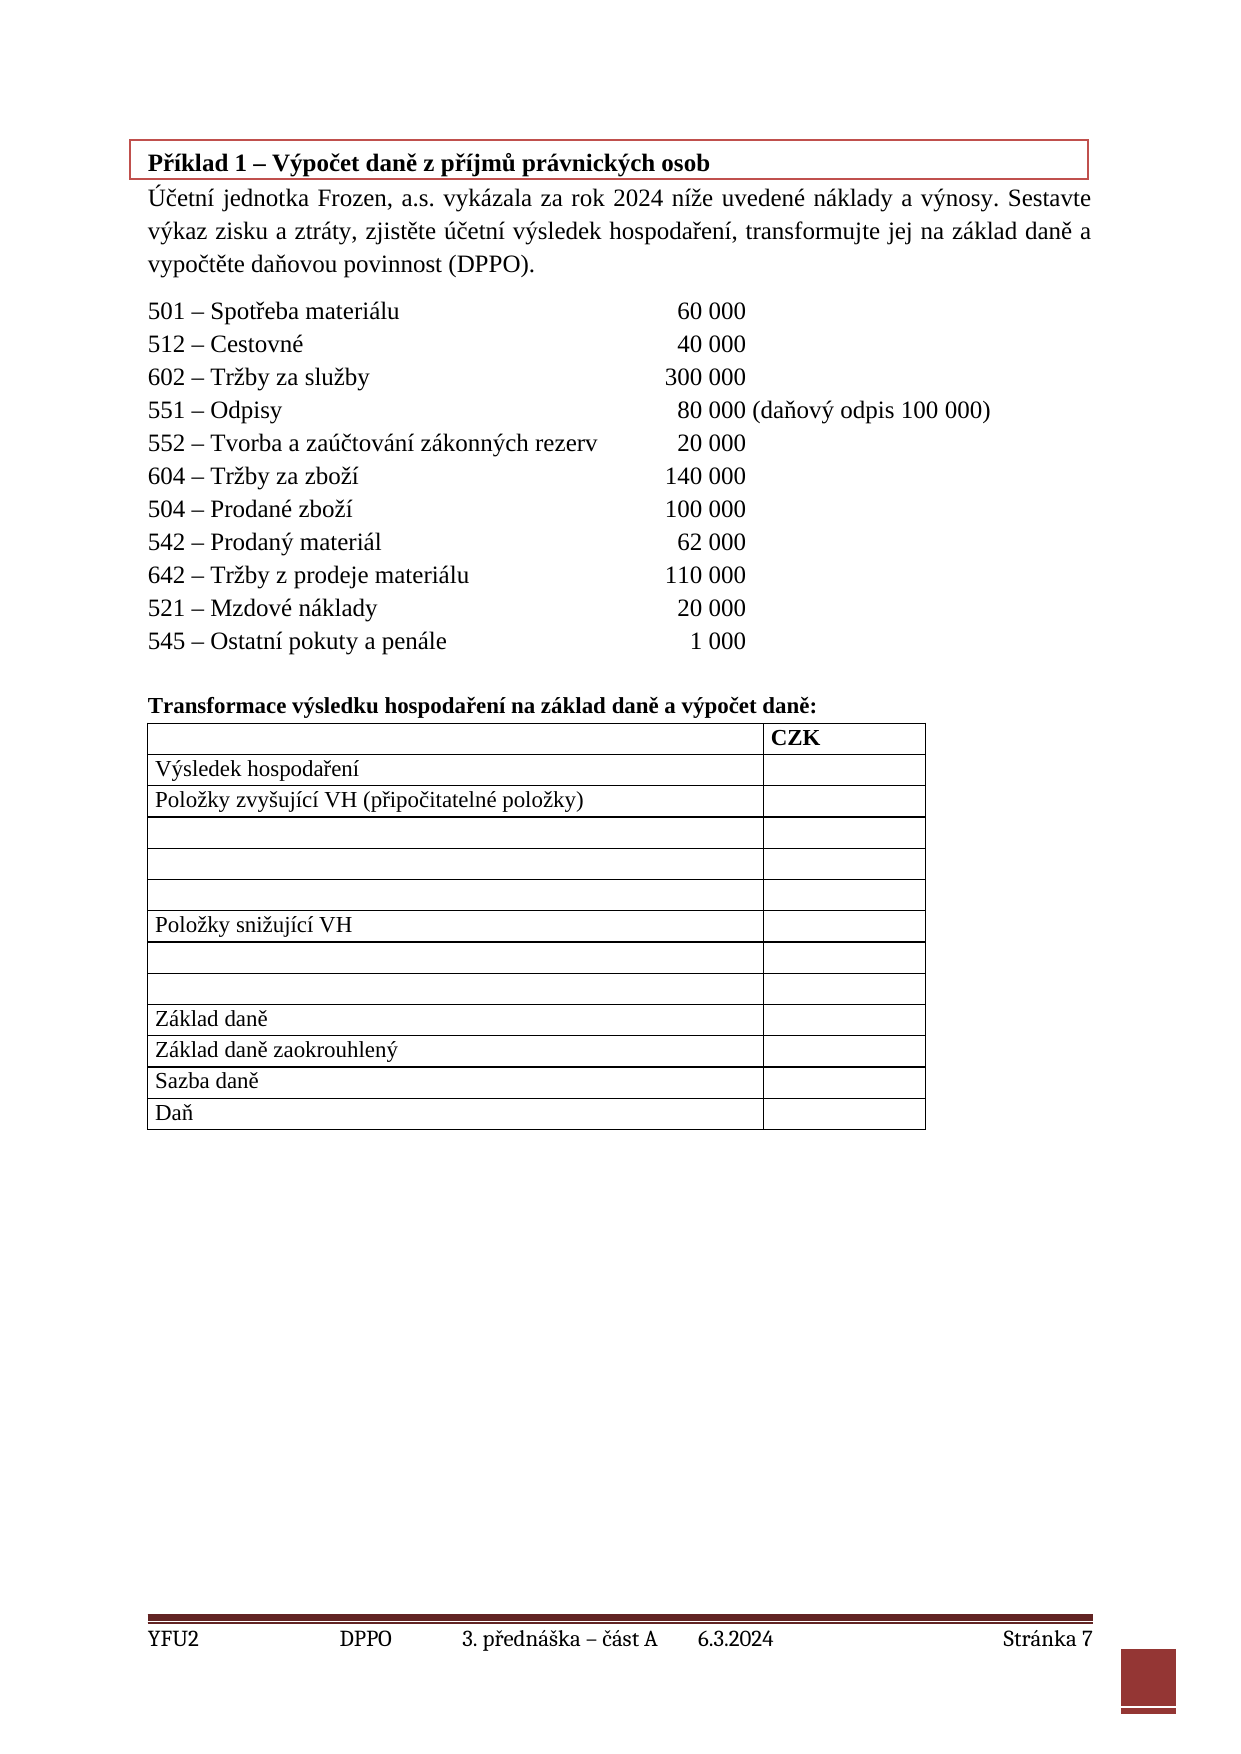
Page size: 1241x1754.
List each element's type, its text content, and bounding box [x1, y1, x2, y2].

text Transformace výsledku hospodaření na základ daně a výpočet daně: [148, 692, 1093, 719]
text 501 – Spotřeba materiálu 60 000 [148, 296, 1093, 325]
text Účetní jednotka Frozen, a.s. vykázala za rok 2024 níže uvedené náklady a výnosy. Sestavte výkaz zisku a ztráty, zjistěte účetní výsledek hospodaření, transformujte jej na základ daně a vypočtěte daňovou povinnost (DPPO). [148, 183, 1093, 278]
table_cell [764, 1068, 925, 1098]
text 552 – Tvorba a zaúčtování zákonných rezerv 20 000 [148, 428, 1093, 457]
text 521 – Mzdové náklady 20 000 [148, 593, 1093, 622]
table_cell [764, 849, 925, 879]
text 602 – Tržby za služby 300 000 [148, 362, 1093, 391]
table_cell [764, 911, 925, 941]
table_cell Položky snižující VH [148, 911, 763, 941]
table_cell Výsledek hospodaření [148, 755, 763, 785]
text Příklad 1 – Výpočet daně z příjmů právnických osob [148, 148, 1087, 176]
text 642 – Tržby z prodeje materiálu 110 000 [148, 560, 1093, 589]
table_cell [148, 880, 763, 910]
table_cell [148, 943, 763, 973]
text 542 – Prodaný materiál 62 000 [148, 527, 1093, 556]
table_cell [148, 849, 763, 879]
table_cell [764, 786, 925, 816]
table_cell [148, 974, 763, 1004]
table_cell [764, 974, 925, 1004]
table_cell Základ daně [148, 1005, 763, 1035]
table_cell [148, 818, 763, 848]
text 545 – Ostatní pokuty a penále 1 000 [148, 626, 1093, 655]
table_cell Sazba daně [148, 1068, 763, 1098]
table_cell [764, 755, 925, 785]
text 512 – Cestovné 40 000 [148, 329, 1093, 358]
text 604 – Tržby za zboží 140 000 [148, 461, 1093, 490]
text 504 – Prodané zboží 100 000 [148, 494, 1093, 523]
table_cell [764, 880, 925, 910]
table_cell Základ daně zaokrouhlený [148, 1036, 763, 1066]
table_cell [764, 1099, 925, 1129]
text 551 – Odpisy 80 000 (daňový odpis 100 000) [148, 395, 1093, 424]
table_cell [764, 1036, 925, 1066]
table_cell Daň [148, 1099, 763, 1129]
table_header [148, 724, 763, 754]
table_cell Položky zvyšující VH (připočitatelné položky) [148, 786, 763, 816]
table_cell [764, 1005, 925, 1035]
table_cell [764, 818, 925, 848]
table_header CZK [764, 724, 925, 754]
table_cell [764, 943, 925, 973]
